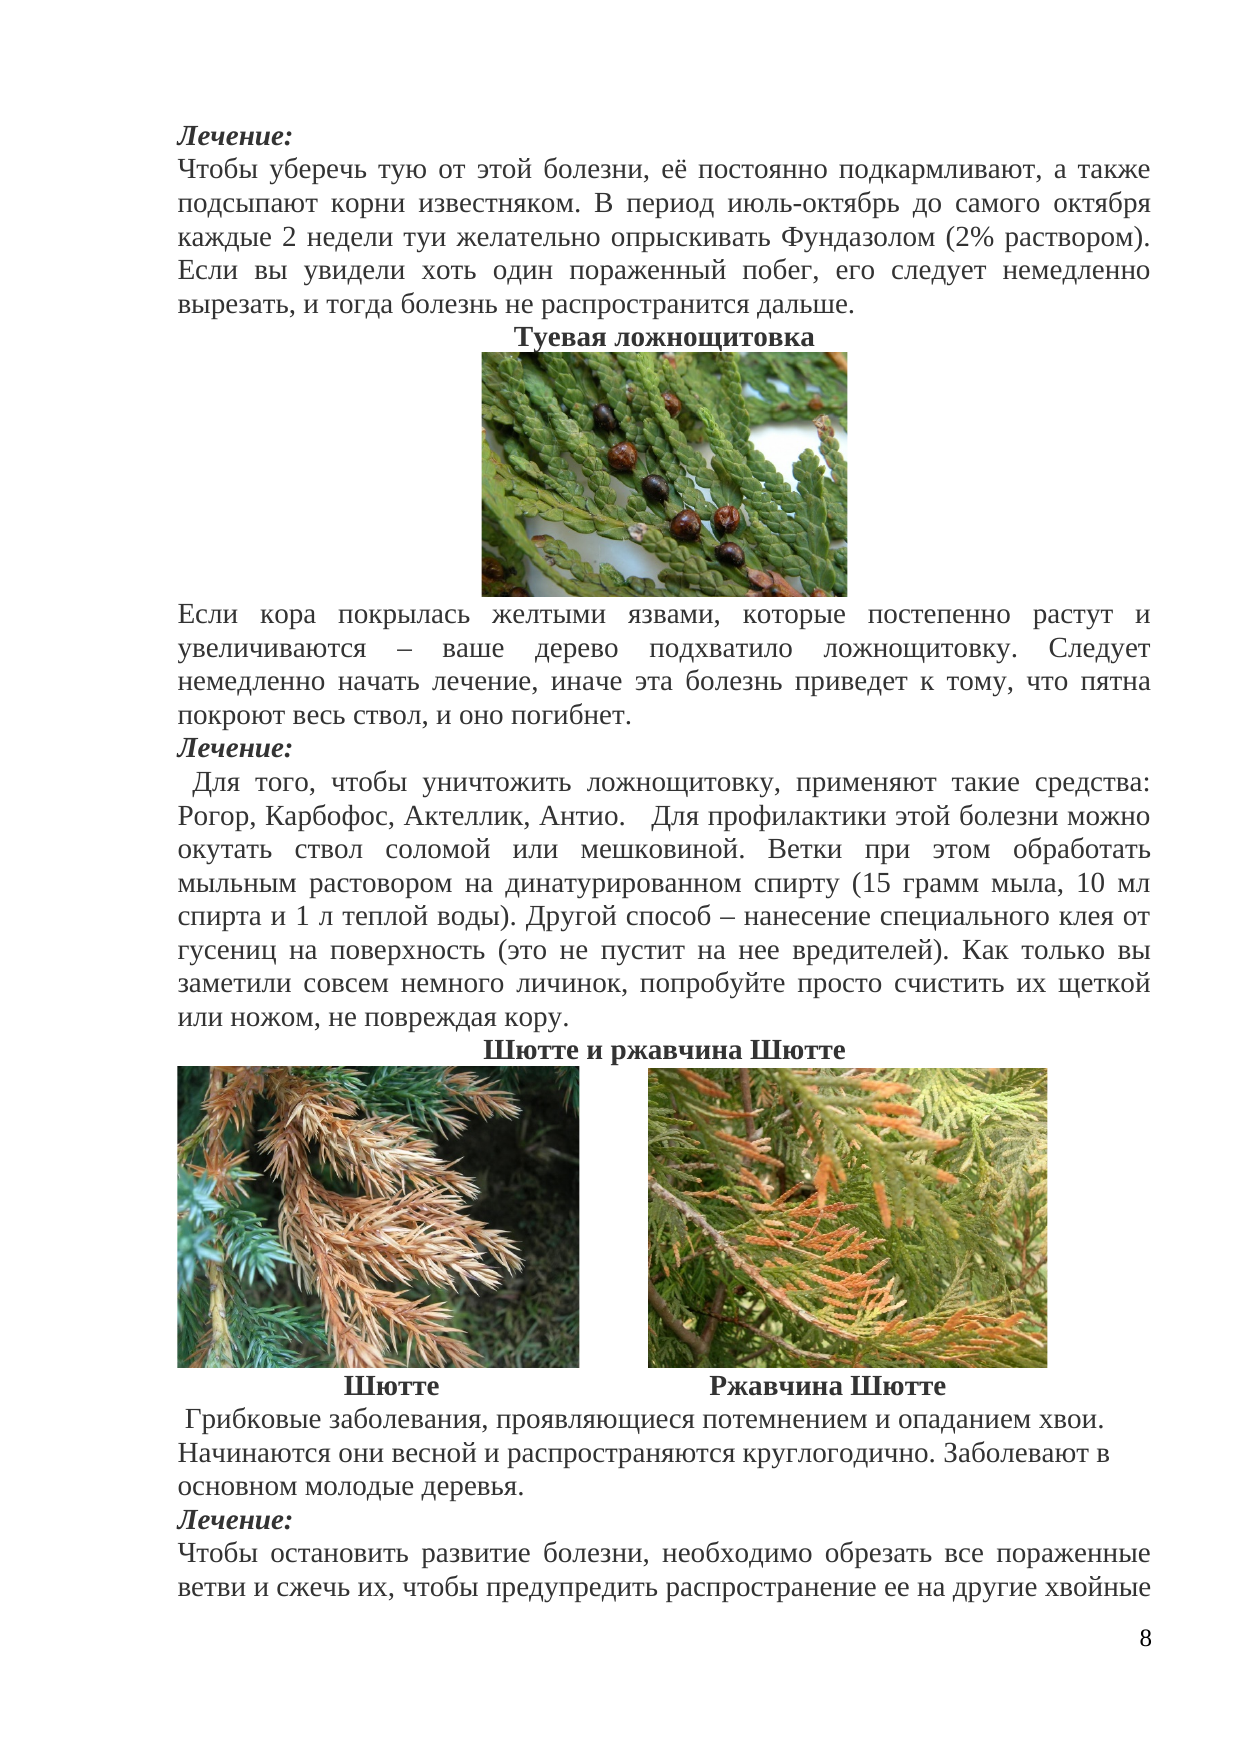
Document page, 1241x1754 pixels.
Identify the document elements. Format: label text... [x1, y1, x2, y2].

text Шютте Ржавчина Шютте [177, 1368, 1152, 1401]
text Чтобы уберечь тую от этой болезни, её постоянно подкармливают, а также подсыпают корни известняком. В период июль-октябрь до самого октября каждые 2 недели туи желательно опрыскивать Фундазолом (2% раствором). Если вы увидели хоть один пораженный побег, его следует немедленно вырезать, и тогда болезнь не распространится дальше. [177, 152, 1152, 319]
text Шютте и ржавчина Шютте [177, 1032, 1152, 1066]
text Грибковые заболевания, проявляющиеся потемнением и опаданием хвои. Начинаются они весной и распространяются круглогодично. Заболевают в основном молодые деревья. [177, 1401, 1152, 1502]
text Лечение: [177, 731, 1152, 764]
text Лечение: [177, 1502, 1152, 1536]
text Для того, чтобы уничтожить ложнощитовку, применяют такие средства: Рогор, Карбофос, Актеллик, Антио. Для профилактики этой болезни можно окутать ствол соломой или мешковиной. Ветки при этом обработать мыльным растовором на динатурированном спирту (15 грамм мыла, 10 мл спирта и 1 л теплой воды). Другой способ – нанесение специального клея от гусениц на поверхность (это не пустит на нее вредителей). Как только вы заметили совсем немного личинок, попробуйте просто счистить их щеткой или ножом, не повреждая кору. [177, 764, 1152, 1032]
text Лечение: [177, 118, 1152, 152]
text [177, 1536, 1152, 1603]
picture [481, 352, 848, 597]
text Если кора покрылась желтыми язвами, которые постепенно растут и увеличиваются – ваше дерево подхватило ложнощитовку. Следует немедленно начать лечение, иначе эта болезнь приведет к тому, что пятна покроют весь ствол, и оно погибнет. [177, 596, 1152, 731]
picture [648, 1068, 1048, 1368]
picture [177, 1066, 580, 1368]
text Туевая ложнощитовка [177, 319, 1152, 353]
